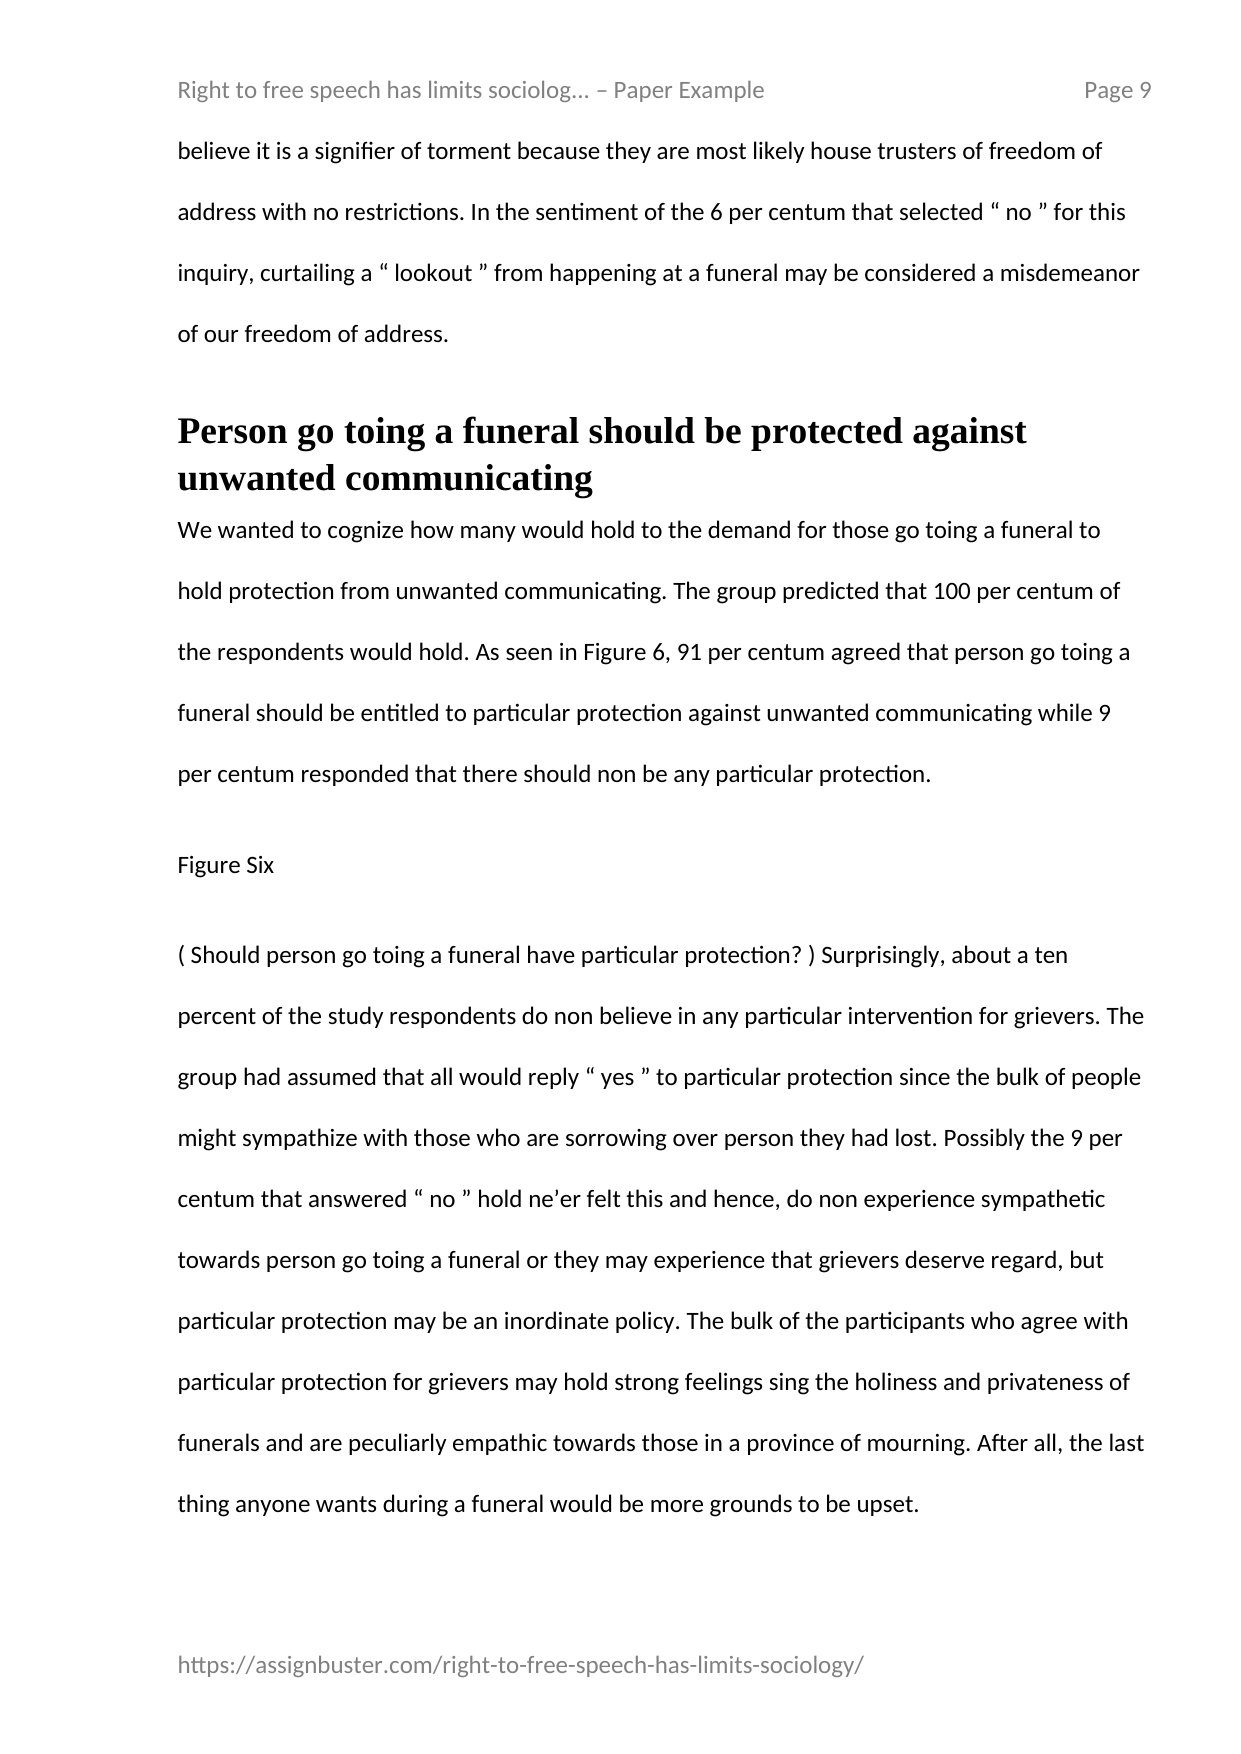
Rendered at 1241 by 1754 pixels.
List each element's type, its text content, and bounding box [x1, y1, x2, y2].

text We wanted to cognize how many would hold to the demand for those go toing a funeral to hold protection from unwanted communicating. The group predicted that 100 per centum of the respondents would hold. As seen in Figure 6, 91 per centum agreed that person go toing a funeral should be entitled to particular protection against unwanted communicating while 9 per centum responded that there should non be any particular protection. [177, 514, 1152, 789]
text ( Should person go toing a funeral have particular protection? ) Surprisingly, about a ten percent of the study respondents do non believe in any particular intervention for grievers. The group had assumed that all would reply “ yes ” to particular protection since the bulk of people might sympathize with those who are sorrowing over person they had lost. Possibly the 9 per centum that answered “ no ” hold ne’er felt this and hence, do non experience sympathetic towards person go toing a funeral or they may experience that grievers deserve regard, but particular protection may be an inordinate policy. The bulk of the participants who agree with particular protection for grievers may hold strong feelings sing the holiness and privateness of funerals and are peculiarly empathic towards those in a province of mourning. After all, the last thing anyone wants during a funeral would be more grounds to be upset. [177, 939, 1152, 1519]
text Figure Six [177, 849, 1152, 879]
subtitle Person go toing a funeral should be protected against unwanted communicating [177, 408, 1152, 498]
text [177, 135, 1152, 348]
